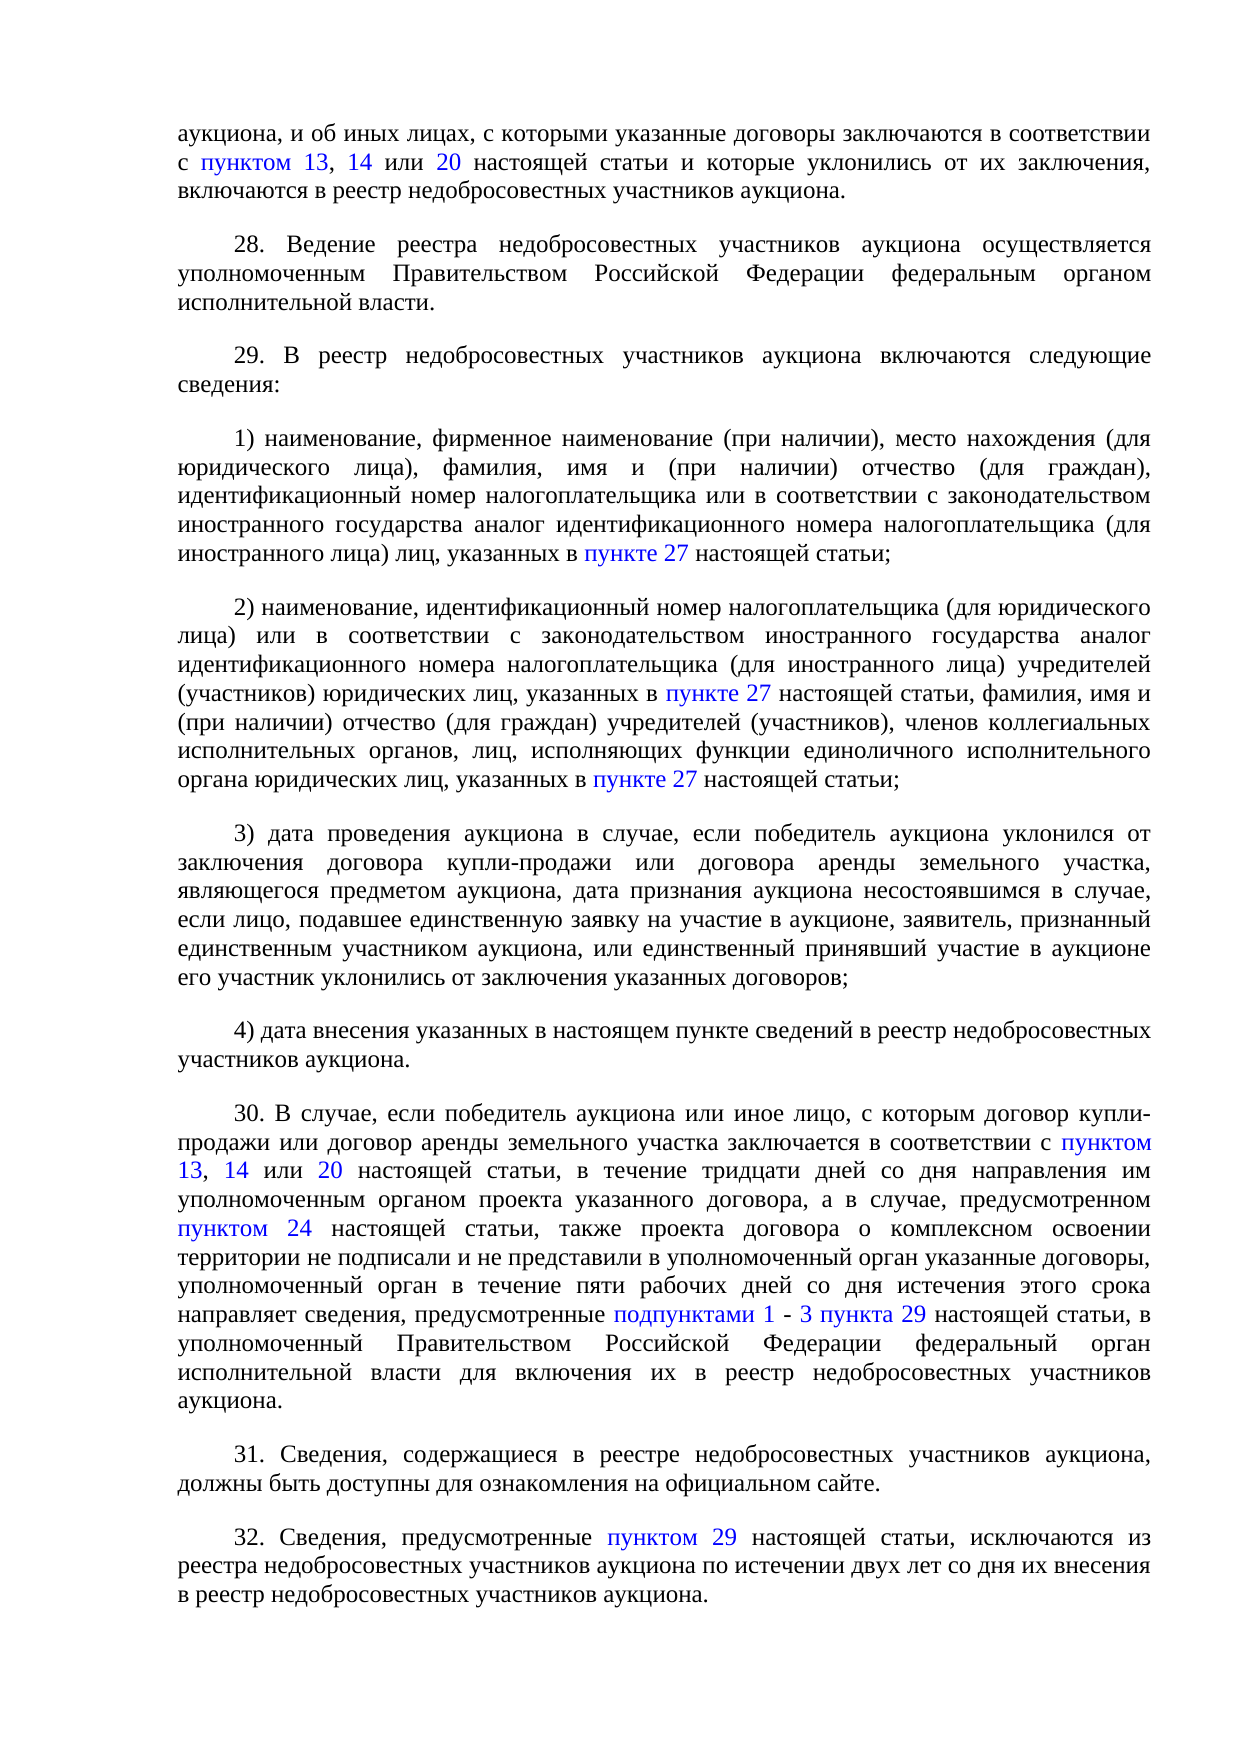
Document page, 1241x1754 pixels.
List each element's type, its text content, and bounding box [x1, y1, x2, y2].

text 2) наименование, идентификационный номер налогоплательщика (для юридического лица) или в соответствии с законодательством иностранного государства аналог идентификационного номера налогоплательщика (для иностранного лица) учредителей (участников) юридических лиц, указанных в пункте 27 настоящей статьи, фамилия, имя и (при наличии) отчество (для граждан) учредителей (участников), членов коллегиальных исполнительных органов, лиц, исполняющих функции единоличного исполнительного органа юридических лиц, указанных в пункте 27 настоящей статьи; [177, 592, 1152, 793]
text 1) наименование, фирменное наименование (при наличии), место нахождения (для юридического лица), фамилия, имя и (при наличии) отчество (для граждан), идентификационный номер налогоплательщика или в соответствии с законодательством иностранного государства аналог идентификационного номера налогоплательщика (для иностранного лица) лиц, указанных в пункте 27 настоящей статьи; [177, 423, 1152, 567]
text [177, 118, 1152, 204]
text 31. Сведения, содержащиеся в реестре недобросовестных участников аукциона, должны быть доступны для ознакомления на официальном сайте. [177, 1439, 1152, 1497]
text 3) дата проведения аукциона в случае, если победитель аукциона уклонился от заключения договора купли-продажи или договора аренды земельного участка, являющегося предметом аукциона, дата признания аукциона несостоявшимся в случае, если лицо, подавшее единственную заявку на участие в аукционе, заявитель, признанный единственным участником аукциона, или единственный принявший участие в аукционе его участник уклонились от заключения указанных договоров; [177, 818, 1152, 991]
text 29. В реестр недобросовестных участников аукциона включаются следующие сведения: [177, 341, 1152, 398]
text 30. В случае, если победитель аукциона или иное лицо, с которым договор купли-продажи или договор аренды земельного участка заключается в соответствии с пунктом 13, 14 или 20 настоящей статьи, в течение тридцати дней со дня направления им уполномоченным органом проекта указанного договора, а в случае, предусмотренном пунктом 24 настоящей статьи, также проекта договора о комплексном освоении территории не подписали и не представили в уполномоченный орган указанные договоры, уполномоченный орган в течение пяти рабочих дней со дня истечения этого срока направляет сведения, предусмотренные подпунктами 1 - 3 пункта 29 настоящей статьи, в уполномоченный Правительством Российской Федерации федеральный орган исполнительной власти для включения их в реестр недобросовестных участников аукциона. [177, 1098, 1152, 1414]
text 32. Сведения, предусмотренные пунктом 29 настоящей статьи, исключаются из реестра недобросовестных участников аукциона по истечении двух лет со дня их внесения в реестр недобросовестных участников аукциона. [177, 1522, 1152, 1608]
text 28. Ведение реестра недобросовестных участников аукциона осуществляется уполномоченным Правительством Российской Федерации федеральным органом исполнительной власти. [177, 229, 1152, 316]
text 4) дата внесения указанных в настоящем пункте сведений в реестр недобросовестных участников аукциона. [177, 1016, 1152, 1073]
